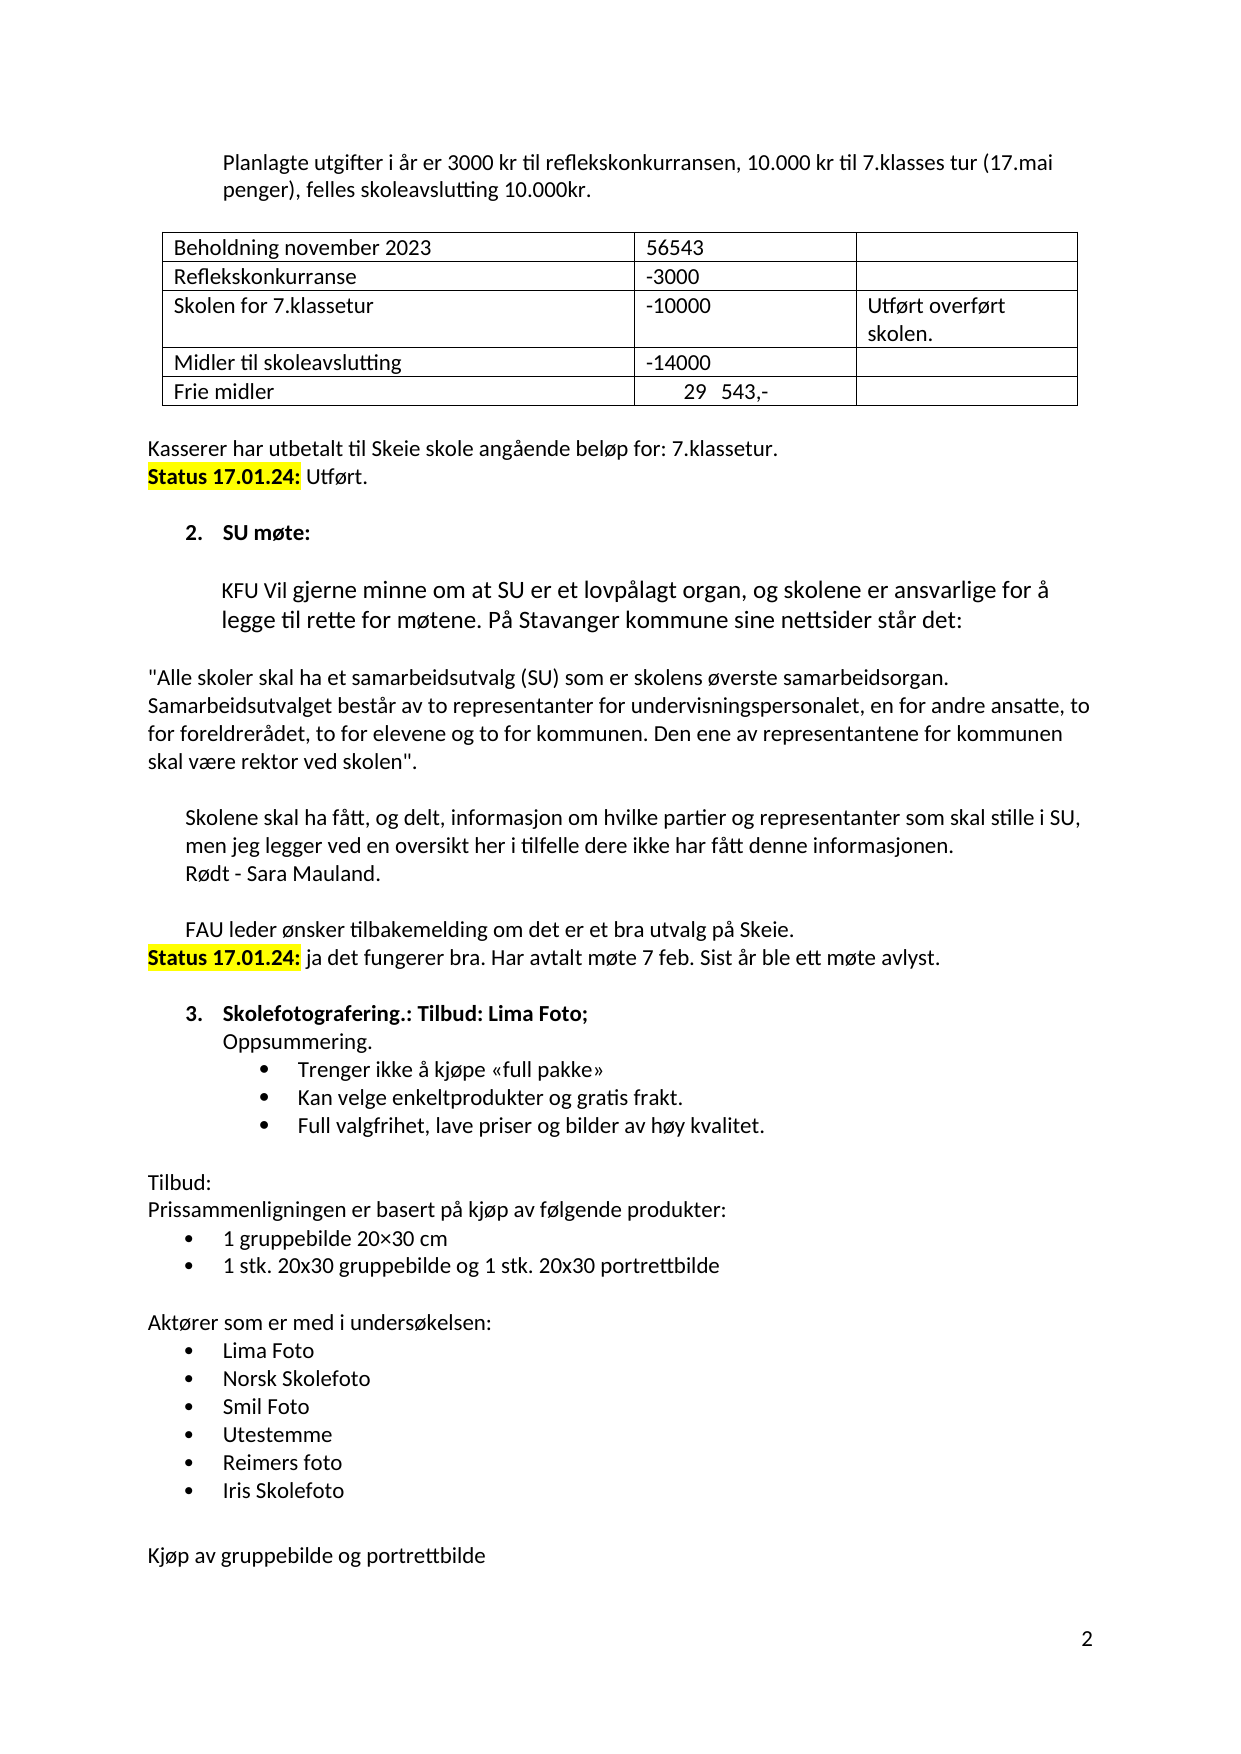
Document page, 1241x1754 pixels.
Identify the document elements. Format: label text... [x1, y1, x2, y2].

table_cell Midler til skoleavslutting [163, 348, 634, 376]
table_cell -10000 [635, 291, 856, 347]
list Lima Foto [185, 1336, 1093, 1364]
list Iris Skolefoto [185, 1476, 1093, 1504]
table_cell -14000 [635, 348, 856, 376]
table_header 56543 [635, 233, 856, 261]
text Aktører som er med i undersøkelsen: [148, 1308, 1093, 1336]
table_cell [857, 377, 1077, 405]
list Kan velge enkeltprodukter og gratis frakt. [260, 1083, 1093, 1112]
list Reimers foto [185, 1448, 1093, 1476]
text Oppsummering. [223, 1027, 1093, 1056]
list Utestemme [185, 1420, 1093, 1448]
text Prissammenligningen er basert på kjøp av følgende produkter: [148, 1196, 1093, 1224]
table_cell [857, 348, 1077, 376]
table_cell 543,- [635, 377, 856, 405]
table_header Beholdning november 2023 [163, 233, 634, 261]
list Trenger ikke å kjøpe «full pakke» [260, 1056, 1093, 1083]
text FAU leder ønsker tilbakemelding om det er et bra utvalg på Skeie. [185, 915, 1093, 943]
list Norsk Skolefoto [185, 1364, 1093, 1392]
table_cell -3000 [635, 262, 856, 290]
table_cell Skolen for 7.klassetur [163, 291, 634, 347]
table_cell Utført overført skolen. [857, 291, 1077, 347]
text Tilbud: [148, 1168, 1093, 1196]
list Smil Foto [185, 1392, 1093, 1420]
table_header [857, 233, 1077, 261]
list 1 gruppebilde 20×30 cm [185, 1224, 1093, 1252]
list Full valgfrihet, lave priser og bilder av høy kvalitet. [260, 1112, 1093, 1139]
text "Alle skoler skal ha et samarbeidsutvalg (SU) som er skolens øverste samarbeidsorgan. Samarbeidsutvalget består av to representanter for undervisningspersonalet, en for andre ansatte, to for foreldrerådet, to for elevene og to for kommunen. Den ene av representantene for kommunen skal være rektor ved skolen". [148, 663, 1093, 775]
text Kasserer har utbetalt til Skeie skole angående beløp for: 7.klassetur. [148, 434, 1093, 462]
list SU møte: [185, 518, 1093, 546]
table_cell Reflekskonkurranse [163, 262, 634, 290]
table_cell Frie midler [163, 377, 634, 405]
table_cell [857, 262, 1077, 290]
list 1 stk. 20x30 gruppebilde og 1 stk. 20x30 portrettbilde [185, 1252, 1093, 1280]
text Planlagte utgifter i år er 3000 kr til reflekskonkurransen, 10.000 kr til 7.klasses tur (17.mai penger), felles skoleavslutting 10.000kr. [223, 148, 1093, 204]
text Status 17.01.24: ja det fungerer bra. Har avtalt møte 7 feb. Sist år ble ett møte avlyst. [148, 943, 1093, 971]
text KFU Vil gjerne minne om at SU er et lovpålagt organ, og skolene er ansvarlige for å legge til rette for møtene. På Stavanger kommune sine nettsider står det: [221, 574, 1093, 635]
subtitle Kjøp av gruppebilde og portrettbilde [148, 1541, 1093, 1569]
list Skolefotografering.: Tilbud: Lima Foto; [185, 999, 1093, 1027]
text Status 17.01.24: Utført. [301, 462, 1093, 490]
text Skolene skal ha fått, og delt, informasjon om hvilke partier og representanter som skal stille i SU, men jeg legger ved en oversikt her i tilfelle dere ikke har fått denne informasjonen. [185, 803, 1093, 859]
text Rødt - Sara Mauland. [185, 859, 1093, 887]
